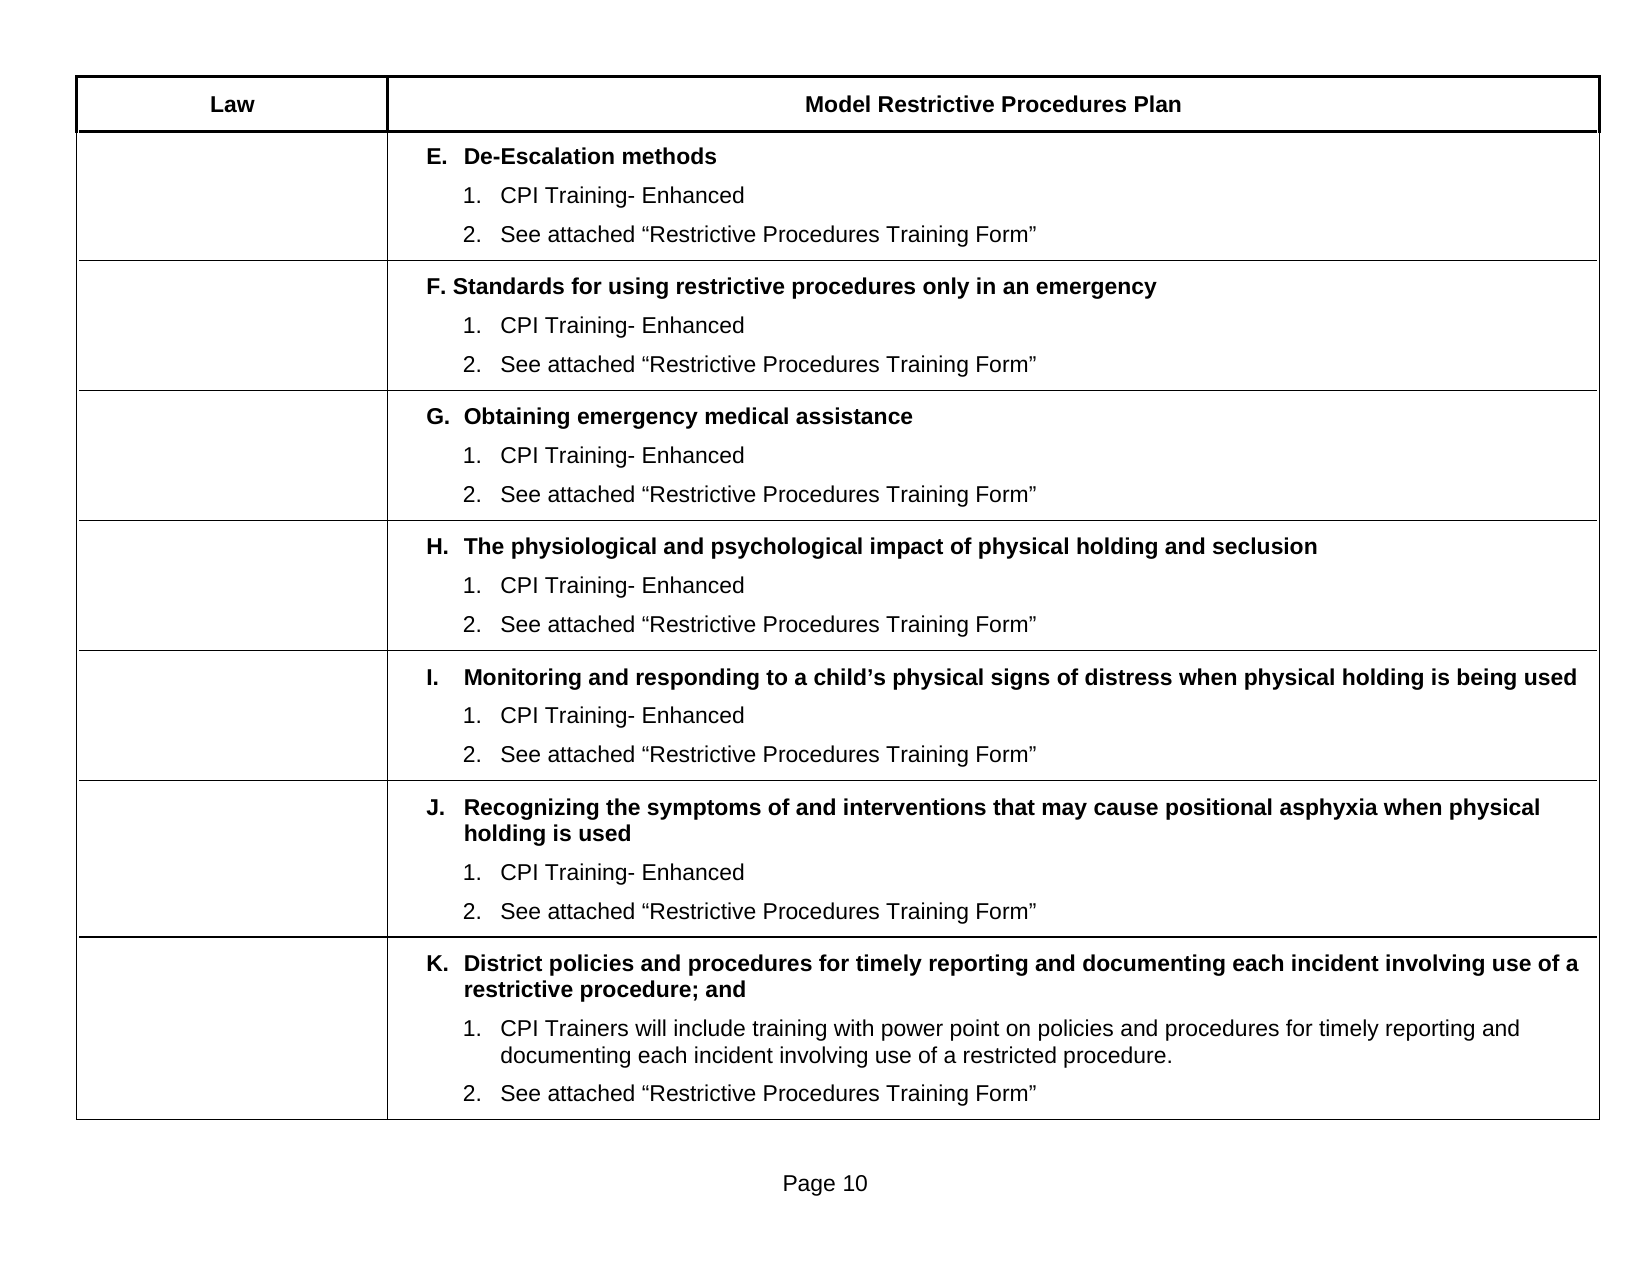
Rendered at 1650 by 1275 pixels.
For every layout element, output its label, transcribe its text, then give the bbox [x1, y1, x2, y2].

table_cell [77, 650, 387, 780]
table_cell I. Monitoring and responding to a child’s physical signs of distress when physical holding is being used 1. CPI Training- Enhanced 2. See attached “Restrictive Procedures Training Form” [388, 650, 1599, 780]
table_cell [77, 520, 387, 650]
table_cell H. The physiological and psychological impact of physical holding and seclusion 1. CPI Training- Enhanced 2. See attached “Restrictive Procedures Training Form” [388, 520, 1599, 650]
table_header Model Restrictive Procedures Plan [389, 78, 1598, 129]
table_cell E. De-Escalation methods 1. CPI Training- Enhanced 2. See attached “Restrictive Procedures Training Form” [388, 130, 1599, 259]
table_cell G. Obtaining emergency medical assistance 1. CPI Training- Enhanced 2. See attached “Restrictive Procedures Training Form” [388, 390, 1599, 520]
table_cell K. District policies and procedures for timely reporting and documenting each incident involving use of a restrictive procedure; and 1. CPI Trainers will include training with power point on policies and procedures for timely reporting and documenting each incident involving use of a restricted procedure. 2. See attached “Restrictive Procedures Training Form” [388, 936, 1599, 1119]
table_cell [77, 780, 387, 936]
table_cell F. Standards for using restrictive procedures only in an emergency 1. CPI Training- Enhanced 2. See attached “Restrictive Procedures Training Form” [388, 260, 1599, 390]
table_cell [77, 130, 387, 259]
table_header Law [78, 78, 386, 129]
table_cell [77, 260, 387, 390]
table_cell [77, 936, 387, 1119]
table_cell [77, 390, 387, 520]
table_cell J. Recognizing the symptoms of and interventions that may cause positional asphyxia when physical holding is used 1. CPI Training- Enhanced 2. See attached “Restrictive Procedures Training Form” [388, 780, 1599, 936]
